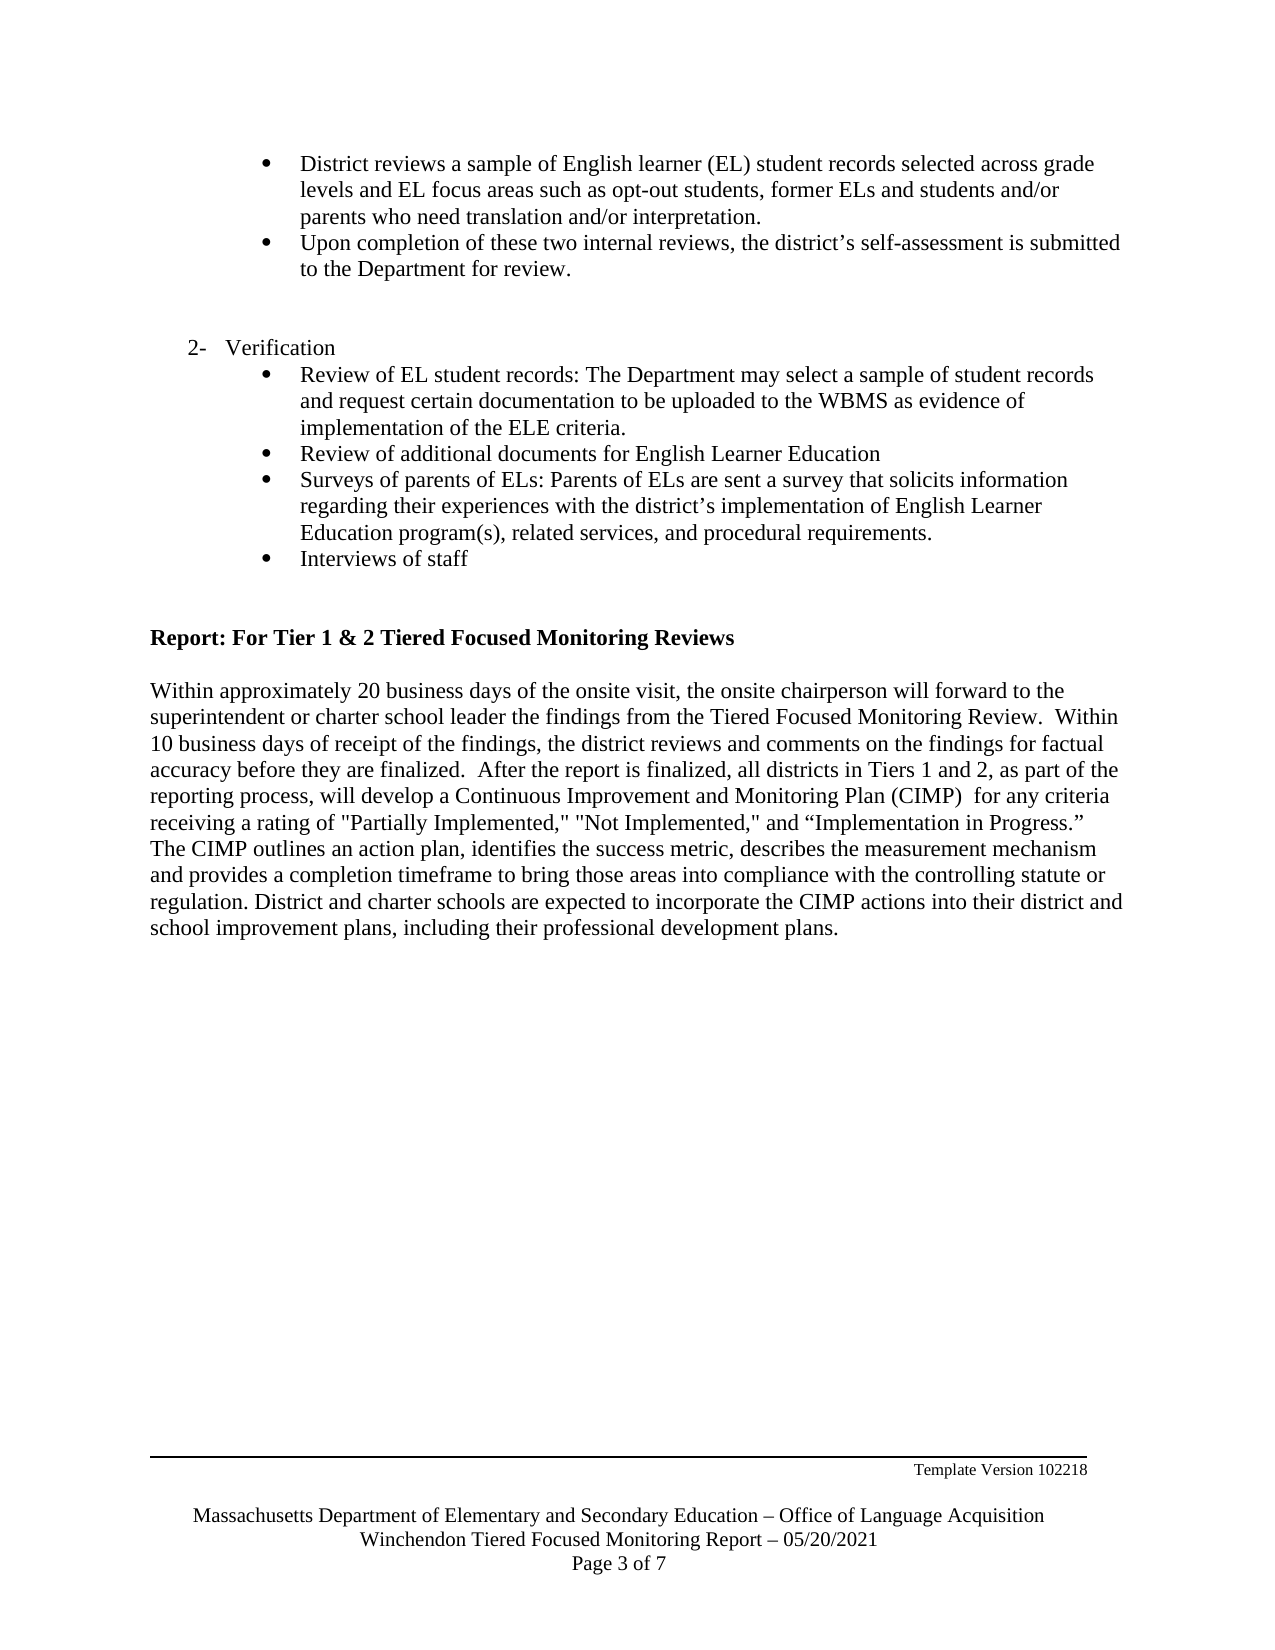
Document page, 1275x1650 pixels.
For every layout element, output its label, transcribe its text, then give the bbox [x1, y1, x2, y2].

list District reviews a sample of English learner (EL) student records selected across grade levels and EL focus areas such as opt-out students, former ELs and students and/or parents who need translation and/or interpretation. [262, 150, 1125, 229]
list Upon completion of these two internal reviews, the district’s self-assessment is submitted to the Department for review. [262, 229, 1125, 282]
list Verification [187, 334, 1125, 361]
list Interviews of staff [262, 545, 1125, 572]
text Within approximately 20 business days of the onsite visit, the onsite chairperson will forward to the superintendent or charter school leader the findings from the Tiered Focused Monitoring Review. Within 10 business days of receipt of the findings, the district reviews and comments on the findings for factual accuracy before they are finalized. After the report is finalized, all districts in Tiers 1 and 2, as part of the reporting process, will develop a Continuous Improvement and Monitoring Plan (CIMP) for any criteria receiving a rating of "Partially Implemented," "Not Implemented," and “Implementation in Progress.” The CIMP outlines an action plan, identifies the success metric, describes the measurement mechanism and provides a completion timeframe to bring those areas into compliance with the controlling statute or regulation. District and charter schools are expected to incorporate the CIMP actions into their district and school improvement plans, including their professional development plans. [150, 677, 1125, 941]
list Surveys of parents of ELs: Parents of ELs are sent a survey that solicits information regarding their experiences with the district’s implementation of English Learner Education program(s), related services, and procedural requirements. [262, 466, 1125, 545]
list Review of EL student records: The Department may select a sample of student records and request certain documentation to be uploaded to the WBMS as evidence of implementation of the ELE criteria. [262, 361, 1125, 440]
text Report: For Tier 1 & 2 Tiered Focused Monitoring Reviews [150, 624, 1125, 651]
list Review of additional documents for English Learner Education [262, 440, 1125, 466]
